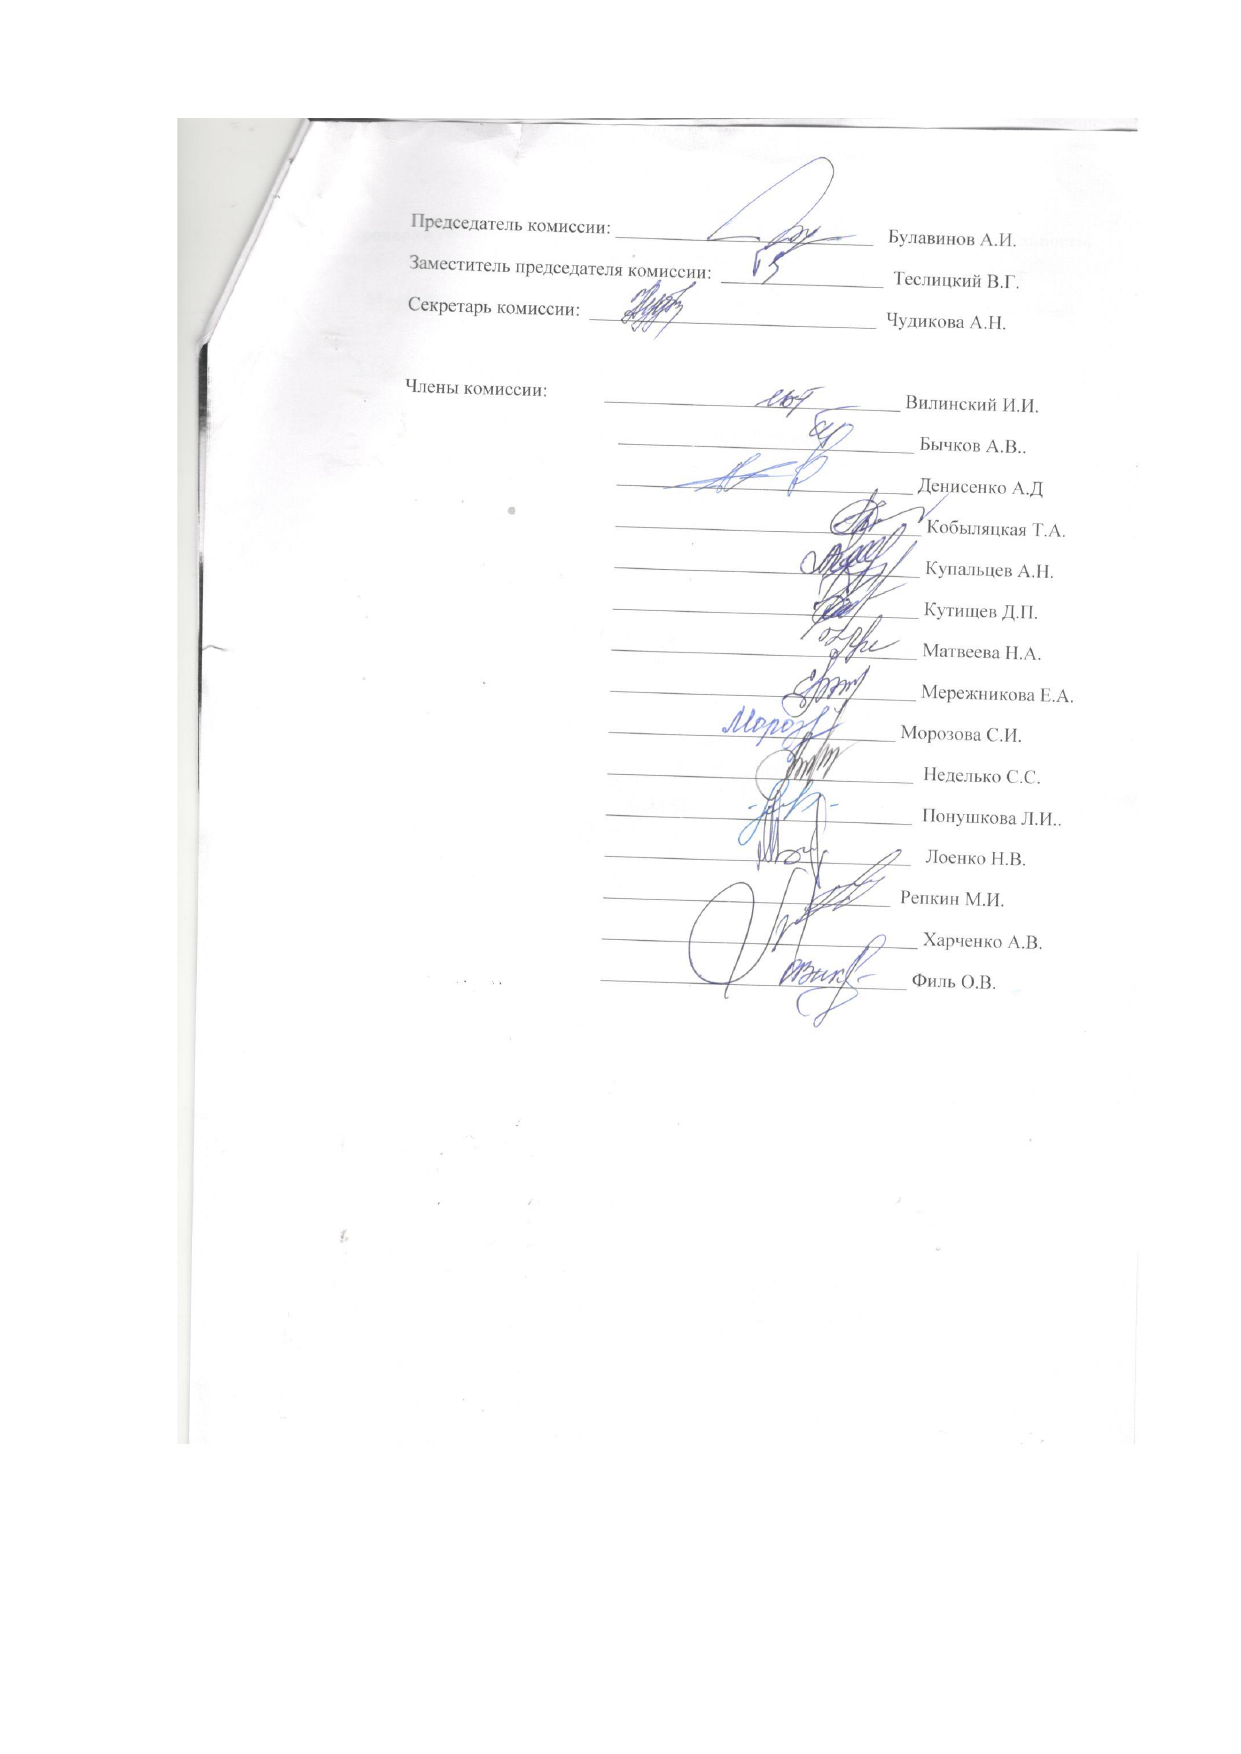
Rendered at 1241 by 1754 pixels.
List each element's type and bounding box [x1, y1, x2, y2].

picture [177, 118, 1152, 1458]
